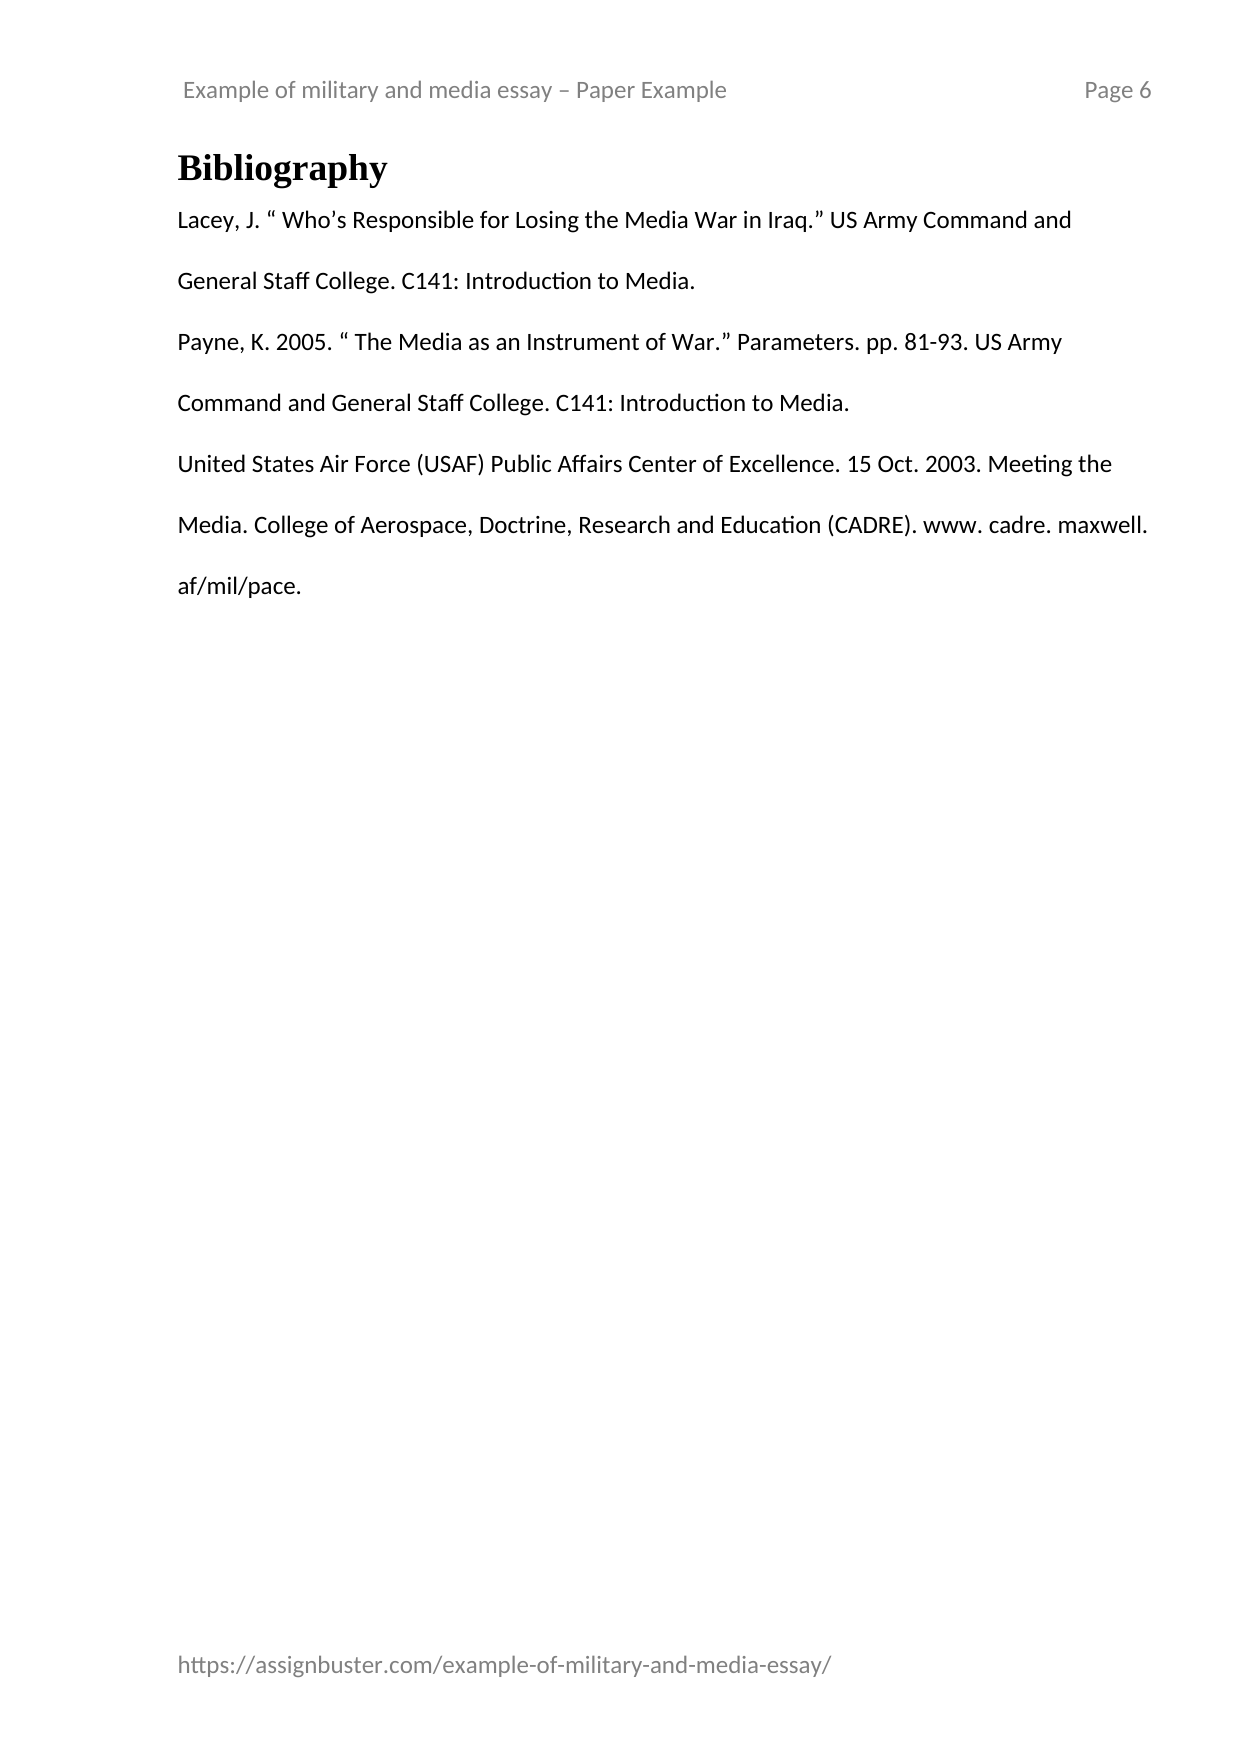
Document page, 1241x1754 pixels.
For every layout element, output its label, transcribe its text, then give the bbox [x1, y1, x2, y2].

text Lacey, J. “ Who’s Responsible for Losing the Media War in Iraq.” US Army Command and General Staff College. C141: Introduction to Media. Payne, K. 2005. “ The Media as an Instrument of War.” Parameters. pp. 81-93. US Army Command and General Staff College. C141: Introduction to Media. United States Air Force (USAF) Public Affairs Center of Excellence. 15 Oct. 2003. Meeting the Media. College of Aerospace, Doctrine, Research and Education (CADRE). www. cadre. maxwell. af/mil/pace. [177, 204, 1152, 601]
subtitle Bibliography [177, 145, 1152, 188]
